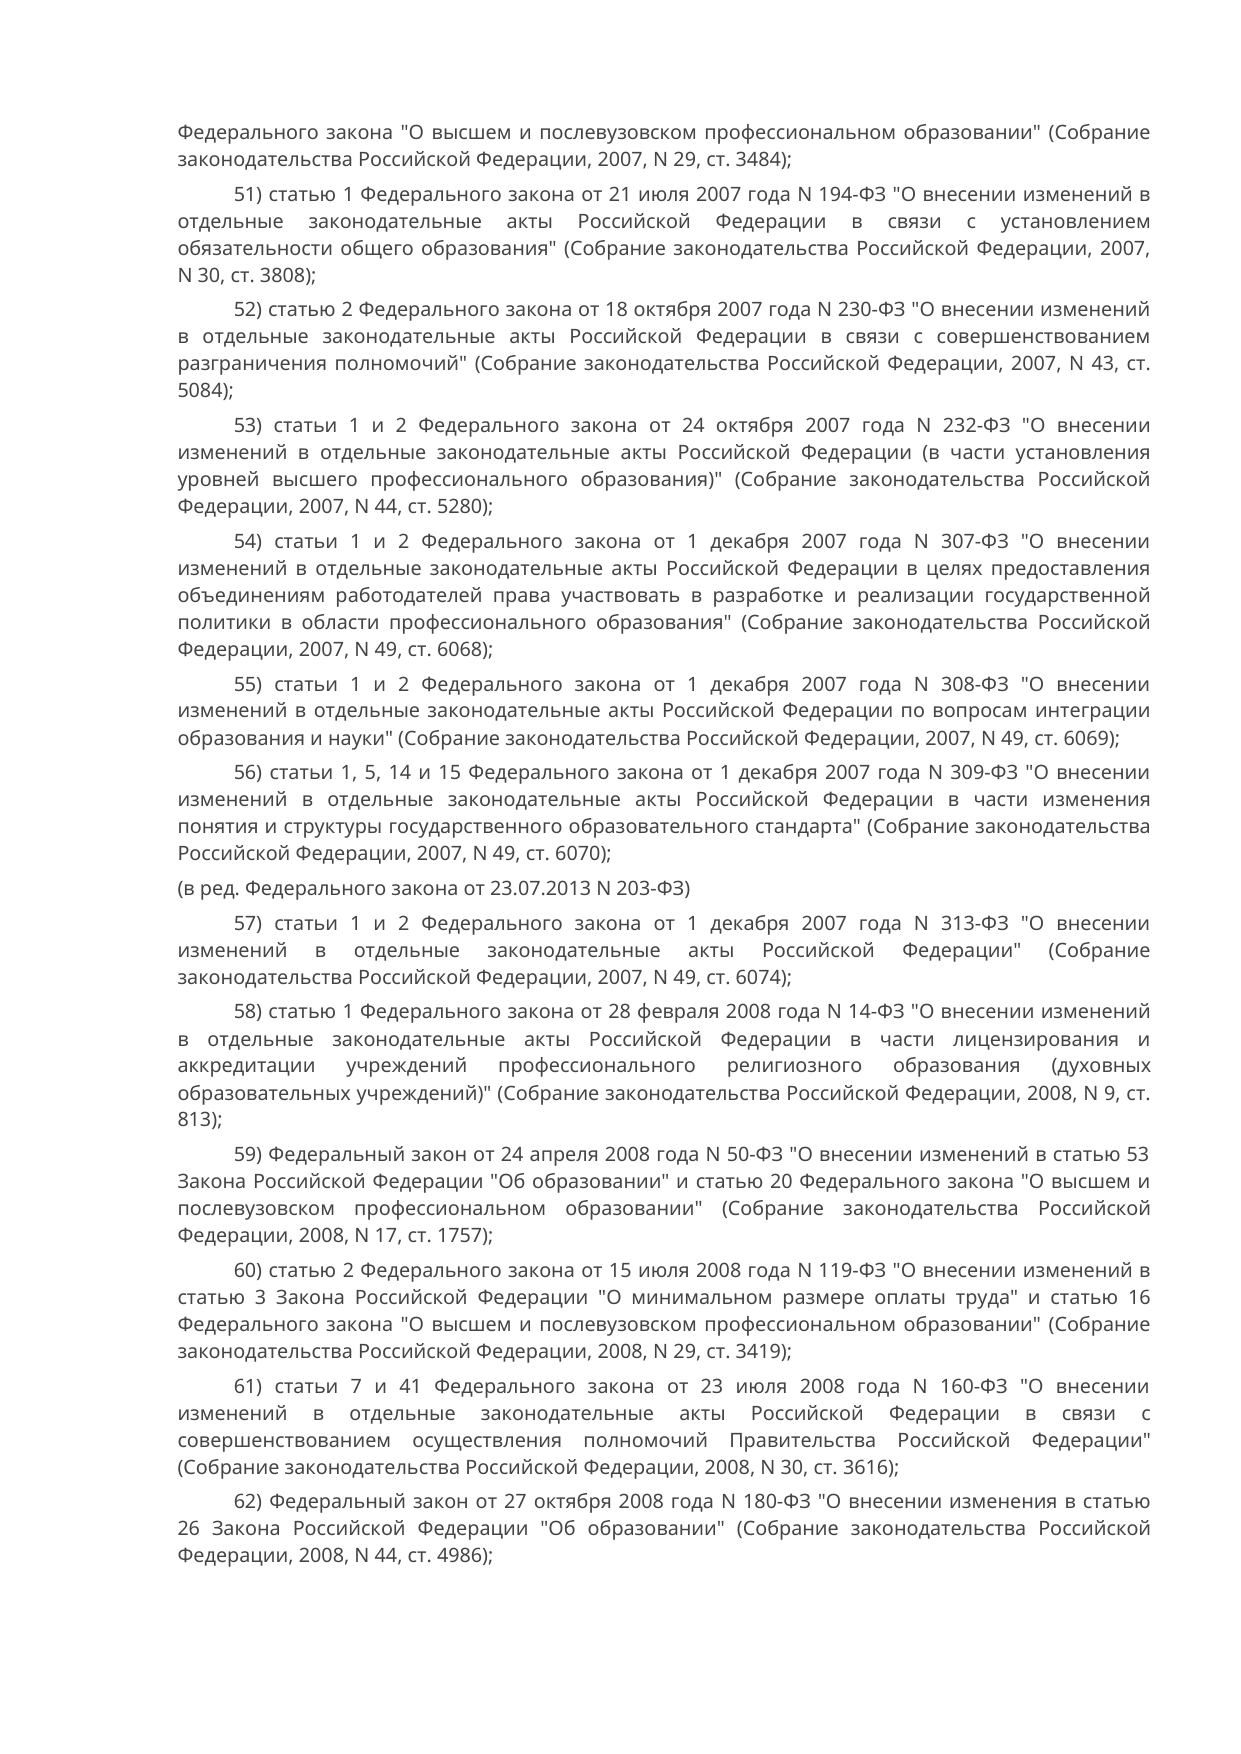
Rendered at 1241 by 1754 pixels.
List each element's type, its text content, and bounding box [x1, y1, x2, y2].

text 61) статьи 7 и 41 Федерального закона от 23 июля 2008 года N 160-ФЗ "О внесении изменений в отдельные законодательные акты Российской Федерации в связи с совершенствованием осуществления полномочий Правительства Российской Федерации" (Собрание законодательства Российской Федерации, 2008, N 30, ст. 3616); [177, 1372, 1152, 1480]
text 56) статьи 1, 5, 14 и 15 Федерального закона от 1 декабря 2007 года N 309-ФЗ "О внесении изменений в отдельные законодательные акты Российской Федерации в части изменения понятия и структуры государственного образовательного стандарта" (Собрание законодательства Российской Федерации, 2007, N 49, ст. 6070); [177, 758, 1152, 866]
text 58) статью 1 Федерального закона от 28 февраля 2008 года N 14-ФЗ "О внесении изменений в отдельные законодательные акты Российской Федерации в части лицензирования и аккредитации учреждений профессионального религиозного образования (духовных образовательных учреждений)" (Собрание законодательства Российской Федерации, 2008, N 9, ст. 813); [177, 998, 1152, 1133]
text 54) статьи 1 и 2 Федерального закона от 1 декабря 2007 года N 307-ФЗ "О внесении изменений в отдельные законодательные акты Российской Федерации в целях предоставления объединениям работодателей права участвовать в разработке и реализации государственной политики в области профессионального образования" (Собрание законодательства Российской Федерации, 2007, N 49, ст. 6068); [177, 527, 1152, 662]
text 52) статью 2 Федерального закона от 18 октября 2007 года N 230-ФЗ "О внесении изменений в отдельные законодательные акты Российской Федерации в связи с совершенствованием разграничения полномочий" (Собрание законодательства Российской Федерации, 2007, N 43, ст. 5084); [177, 296, 1152, 403]
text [177, 118, 1152, 172]
text 53) статьи 1 и 2 Федерального закона от 24 октября 2007 года N 232-ФЗ "О внесении изменений в отдельные законодательные акты Российской Федерации (в части установления уровней высшего профессионального образования)" (Собрание законодательства Российской Федерации, 2007, N 44, ст. 5280); [177, 411, 1152, 519]
text 62) Федеральный закон от 27 октября 2008 года N 180-ФЗ "О внесении изменения в статью 26 Закона Российской Федерации "Об образовании" (Собрание законодательства Российской Федерации, 2008, N 44, ст. 4986); [177, 1488, 1152, 1569]
text 51) статью 1 Федерального закона от 21 июля 2007 года N 194-ФЗ "О внесении изменений в отдельные законодательные акты Российской Федерации в связи с установлением обязательности общего образования" (Собрание законодательства Российской Федерации, 2007, N 30, ст. 3808); [177, 180, 1152, 288]
text 55) статьи 1 и 2 Федерального закона от 1 декабря 2007 года N 308-ФЗ "О внесении изменений в отдельные законодательные акты Российской Федерации по вопросам интеграции образования и науки" (Собрание законодательства Российской Федерации, 2007, N 49, ст. 6069); [177, 670, 1152, 751]
text 59) Федеральный закон от 24 апреля 2008 года N 50-ФЗ "О внесении изменений в статью 53 Закона Российской Федерации "Об образовании" и статью 20 Федерального закона "О высшем и послевузовском профессиональном образовании" (Собрание законодательства Российской Федерации, 2008, N 17, ст. 1757); [177, 1141, 1152, 1248]
text 60) статью 2 Федерального закона от 15 июля 2008 года N 119-ФЗ "О внесении изменений в статью 3 Закона Российской Федерации "О минимальном размере оплаты труда" и статью 16 Федерального закона "О высшем и послевузовском профессиональном образовании" (Собрание законодательства Российской Федерации, 2008, N 29, ст. 3419); [177, 1256, 1152, 1364]
text 57) статьи 1 и 2 Федерального закона от 1 декабря 2007 года N 313-ФЗ "О внесении изменений в отдельные законодательные акты Российской Федерации" (Собрание законодательства Российской Федерации, 2007, N 49, ст. 6074); [177, 909, 1152, 990]
text (в ред. Федерального закона от 23.07.2013 N 203-ФЗ) [177, 874, 1152, 901]
